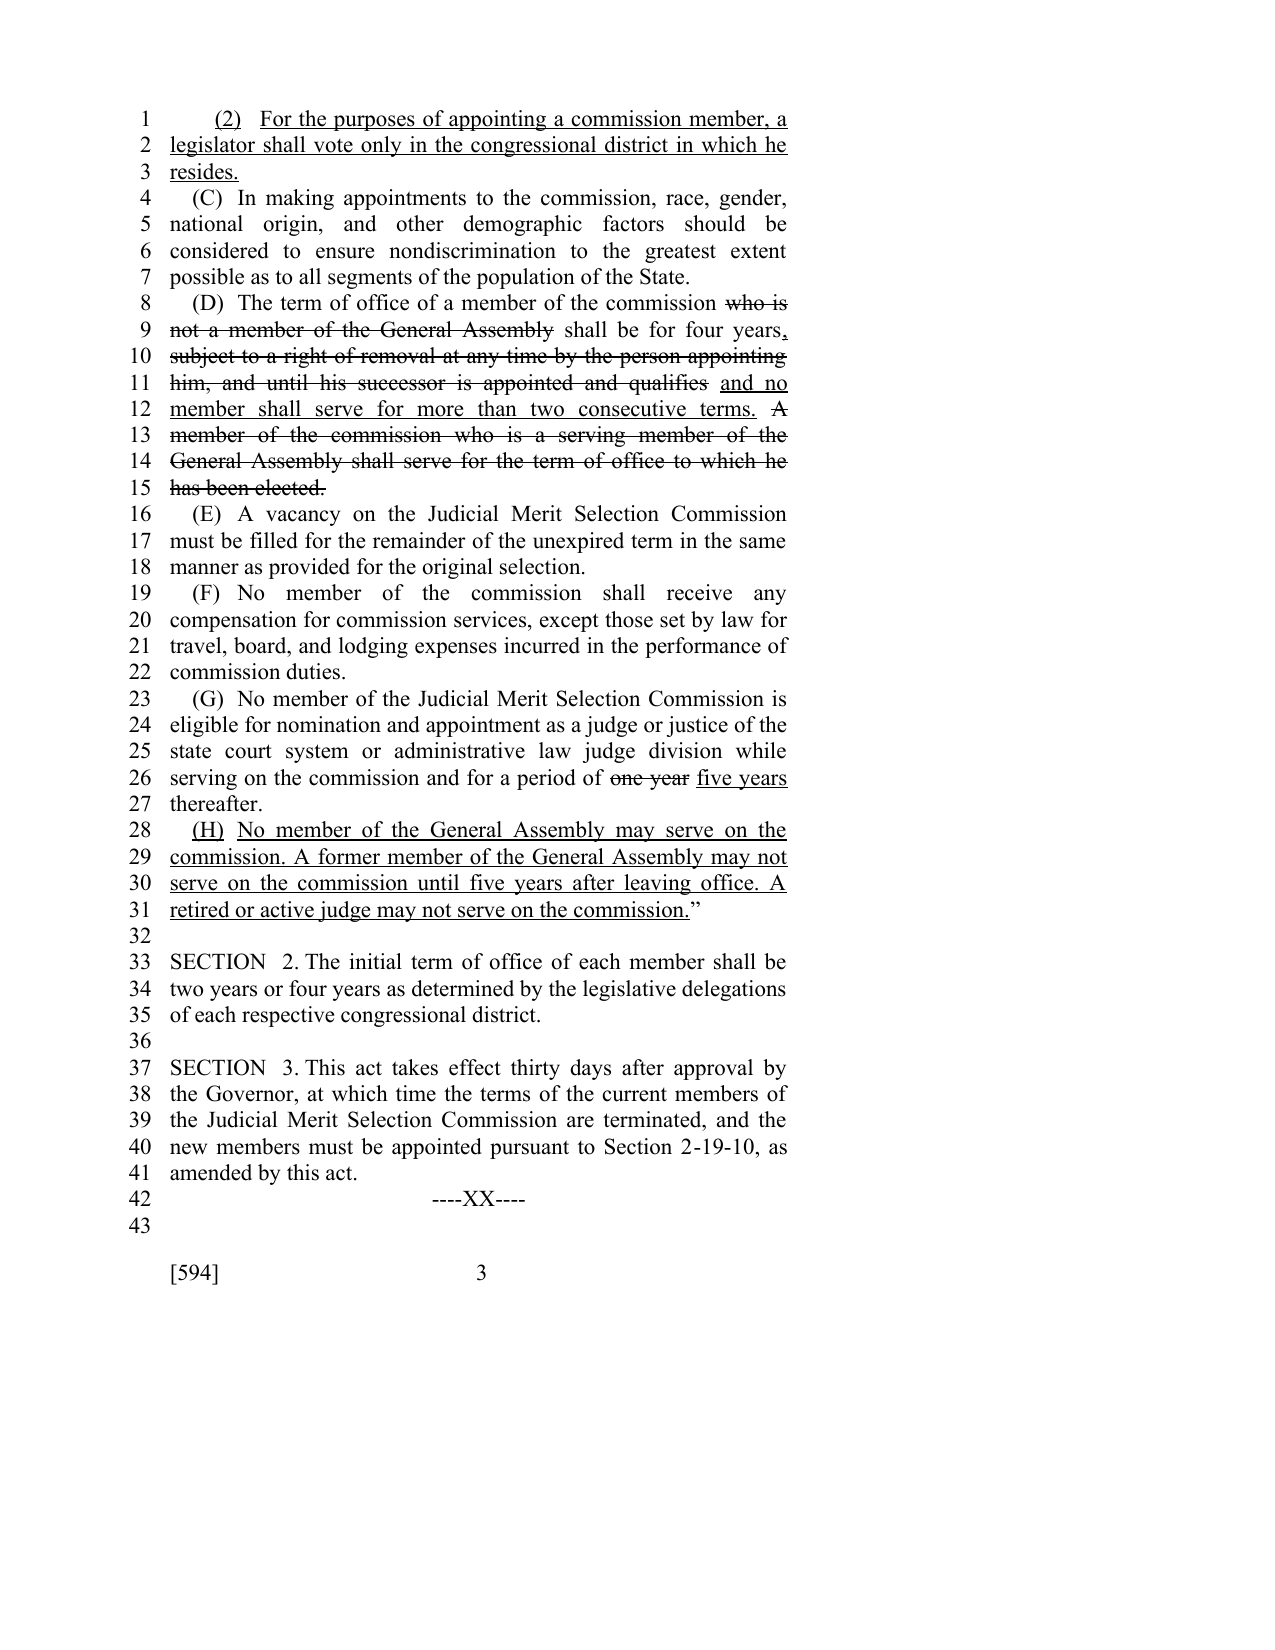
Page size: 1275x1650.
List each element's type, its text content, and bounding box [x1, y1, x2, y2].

text SECTION 3. This act takes effect thirty days after approval by the Governor, at which time the terms of the current members of the Judicial Merit Selection Commission are terminated, and the new members must be appointed pursuant to Section 2-19-10, as amended by this act. [169, 1054, 787, 1186]
text SECTION 2. The initial term of office of each member shall be two years or four years as determined by the legislative delegations of each respective congressional district. [169, 948, 787, 1027]
text (H) No member of the General Assembly may serve on the commission. A former member of the General Assembly may not serve on the commission until five years after leaving office. A retired or active judge may not serve on the commission.” [169, 867, 787, 892]
text (C) In making appointments to the commission, race, gender, national origin, and other demographic factors should be considered to ensure nondiscrimination to the greatest extent possible as to all segments of the population of the State. [169, 184, 787, 289]
text (D) The term of office of a member of the commission who is not a member of the General Assembly shall be for four years, subject to a right of removal at any time by the person appointing him, and until his successor is appointed and qualifies and no member shall serve for more than two consecutive terms. A member of the commission who is a serving member of the General Assembly shall serve for the term of office to which he has been elected. [169, 289, 787, 356]
text (G) No member of the Judicial Merit Selection Commission is eligible for nomination and appointment as a judge or justice of the state court system or administrative law judge division while serving on the commission and for a period of one year five years thereafter. [169, 685, 787, 817]
text (2) For the purposes of appointing a commission member, a legislator shall vote only in the congressional district in which he resides. [169, 105, 787, 154]
text (2) For the purposes of appointing a commission member, a legislator shall vote only in the congressional district in which he resides. [169, 155, 787, 184]
text ----XX---- [169, 1186, 787, 1212]
text (D) The term of office of a member of the commission who is not a member of the General Assembly shall be for four years, subject to a right of removal at any time by the person appointing him, and until his successor is appointed and qualifies and no member shall serve for more than two consecutive terms. A member of the commission who is a serving member of the General Assembly shall serve for the term of office to which he has been elected. [169, 357, 787, 436]
text (F) No member of the commission shall receive any compensation for commission services, except those set by law for travel, board, and lodging expenses incurred in the performance of commission duties. [169, 579, 787, 685]
text (H) No member of the General Assembly may serve on the commission. A former member of the General Assembly may not serve on the commission until five years after leaving office. A retired or active judge may not serve on the commission.” [169, 817, 787, 866]
text (E) A vacancy on the Judicial Merit Selection Commission must be filled for the remainder of the unexpired term in the same manner as provided for the original selection. [169, 500, 787, 579]
text (H) No member of the General Assembly may serve on the commission. A former member of the General Assembly may not serve on the commission until five years after leaving office. A retired or active judge may not serve on the commission.” [169, 893, 787, 922]
